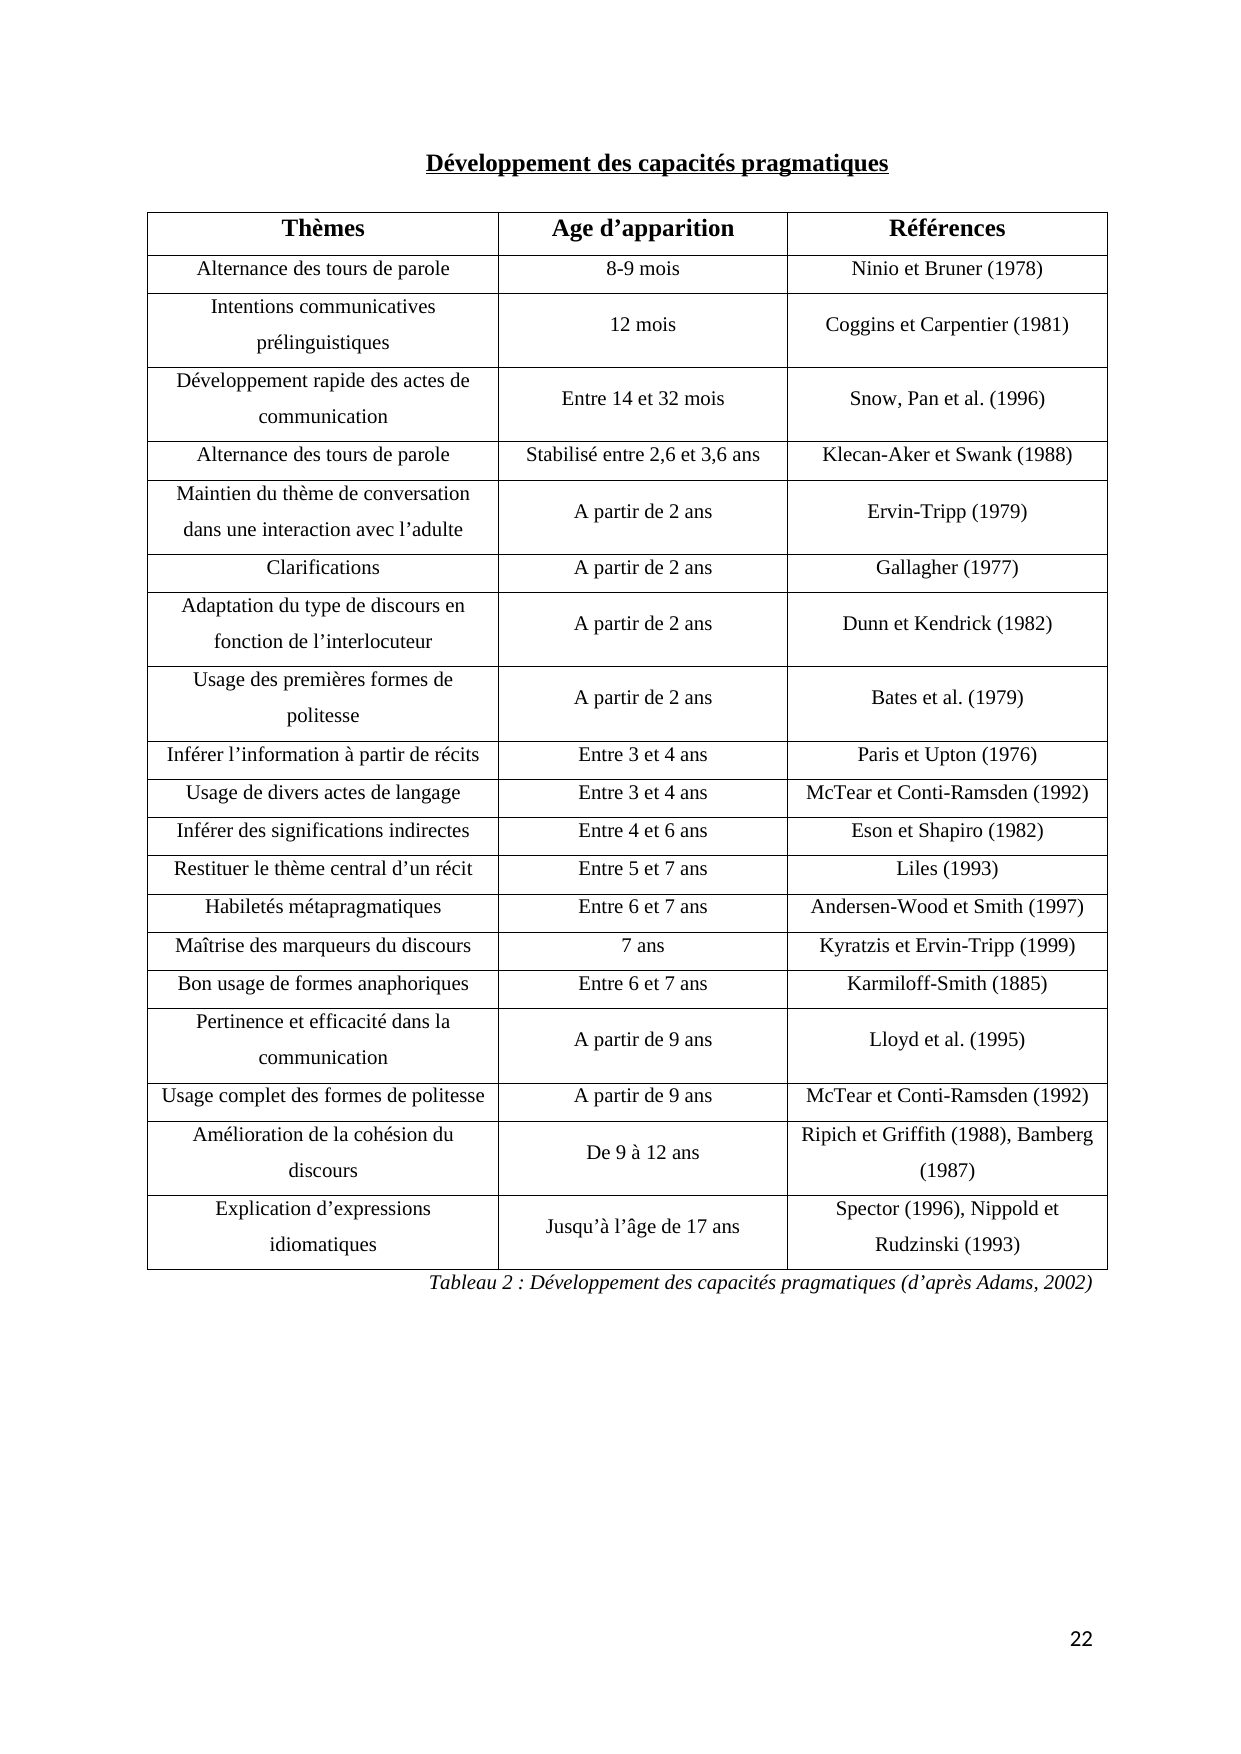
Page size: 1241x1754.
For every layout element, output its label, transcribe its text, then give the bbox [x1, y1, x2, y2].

table_cell Intentions communicatives prélinguistiques [148, 294, 498, 367]
table_cell Explication d’expressions idiomatiques [148, 1196, 498, 1269]
table_cell Usage des premières formes de politesse [148, 667, 498, 741]
table_cell Entre 4 et 6 ans [499, 818, 787, 855]
table_header Références [788, 213, 1107, 254]
table_cell Karmiloff-Smith (1885) [788, 971, 1107, 1008]
table_cell Ripich et Griffith (1988), Bamberg (1987) [788, 1122, 1107, 1195]
table_cell Pertinence et efficacité dans la communication [148, 1009, 498, 1082]
table_cell Maîtrise des marqueurs du discours [148, 933, 498, 970]
table_cell Adaptation du type de discours en fonction de l’interlocuteur [148, 593, 498, 666]
table_cell Spector (1996), Nippold et Rudzinski (1993) [788, 1196, 1107, 1269]
table_cell Stabilisé entre 2,6 et 3,6 ans [499, 442, 787, 479]
table_cell Andersen-Wood et Smith (1997) [788, 895, 1107, 932]
table_cell Clarifications [148, 555, 498, 592]
table_cell Paris et Upton (1976) [788, 742, 1107, 779]
table_cell A partir de 9 ans [499, 1009, 787, 1082]
table_cell A partir de 2 ans [499, 481, 787, 554]
table_cell Amélioration de la cohésion du discours [148, 1122, 498, 1195]
table_cell A partir de 2 ans [499, 667, 787, 741]
table_cell Bates et al. (1979) [788, 667, 1107, 741]
table_cell Maintien du thème de conversation dans une interaction avec l’adulte [148, 481, 498, 554]
table_cell Entre 3 et 4 ans [499, 780, 787, 817]
table_cell Eson et Shapiro (1982) [788, 818, 1107, 855]
table_cell Entre 6 et 7 ans [499, 971, 787, 1008]
table_cell 8-9 mois [499, 256, 787, 293]
table_cell Snow, Pan et al. (1996) [788, 368, 1107, 441]
table_cell McTear et Conti-Ramsden (1992) [788, 1084, 1107, 1121]
text Développement des capacités pragmatiques [148, 148, 1093, 176]
table_cell 7 ans [499, 933, 787, 970]
text Tableau 2 : Développement des capacités pragmatiques (d’après Adams, 2002) [148, 1270, 1093, 1294]
table_cell Lloyd et al. (1995) [788, 1009, 1107, 1082]
table_cell A partir de 2 ans [499, 555, 787, 592]
table_cell Gallagher (1977) [788, 555, 1107, 592]
table_cell 12 mois [499, 294, 787, 367]
table_cell Alternance des tours de parole [148, 256, 498, 293]
table_cell Habiletés métapragmatiques [148, 895, 498, 932]
table_cell Ninio et Bruner (1978) [788, 256, 1107, 293]
table_cell A partir de 9 ans [499, 1084, 787, 1121]
table_cell Coggins et Carpentier (1981) [788, 294, 1107, 367]
table_cell McTear et Conti-Ramsden (1992) [788, 780, 1107, 817]
table_cell Jusqu’à l’âge de 17 ans [499, 1196, 787, 1269]
table_cell Kyratzis et Ervin-Tripp (1999) [788, 933, 1107, 970]
table_cell Inférer des significations indirectes [148, 818, 498, 855]
table_cell Inférer l’information à partir de récits [148, 742, 498, 779]
table_cell Restituer le thème central d’un récit [148, 856, 498, 893]
table_cell Usage de divers actes de langage [148, 780, 498, 817]
table_cell Entre 3 et 4 ans [499, 742, 787, 779]
table_cell Entre 6 et 7 ans [499, 895, 787, 932]
table_header Thèmes [148, 213, 498, 254]
table_cell Ervin-Tripp (1979) [788, 481, 1107, 554]
table_cell Klecan-Aker et Swank (1988) [788, 442, 1107, 479]
table_cell De 9 à 12 ans [499, 1122, 787, 1195]
table_cell A partir de 2 ans [499, 593, 787, 666]
table_cell Développement rapide des actes de communication [148, 368, 498, 441]
table_cell Usage complet des formes de politesse [148, 1084, 498, 1121]
table_cell Entre 5 et 7 ans [499, 856, 787, 893]
table_cell Alternance des tours de parole [148, 442, 498, 479]
table_cell Dunn et Kendrick (1982) [788, 593, 1107, 666]
table_cell Entre 14 et 32 mois [499, 368, 787, 441]
table_cell Bon usage de formes anaphoriques [148, 971, 498, 1008]
table_cell Liles (1993) [788, 856, 1107, 893]
table_header Age d’apparition [499, 213, 787, 254]
